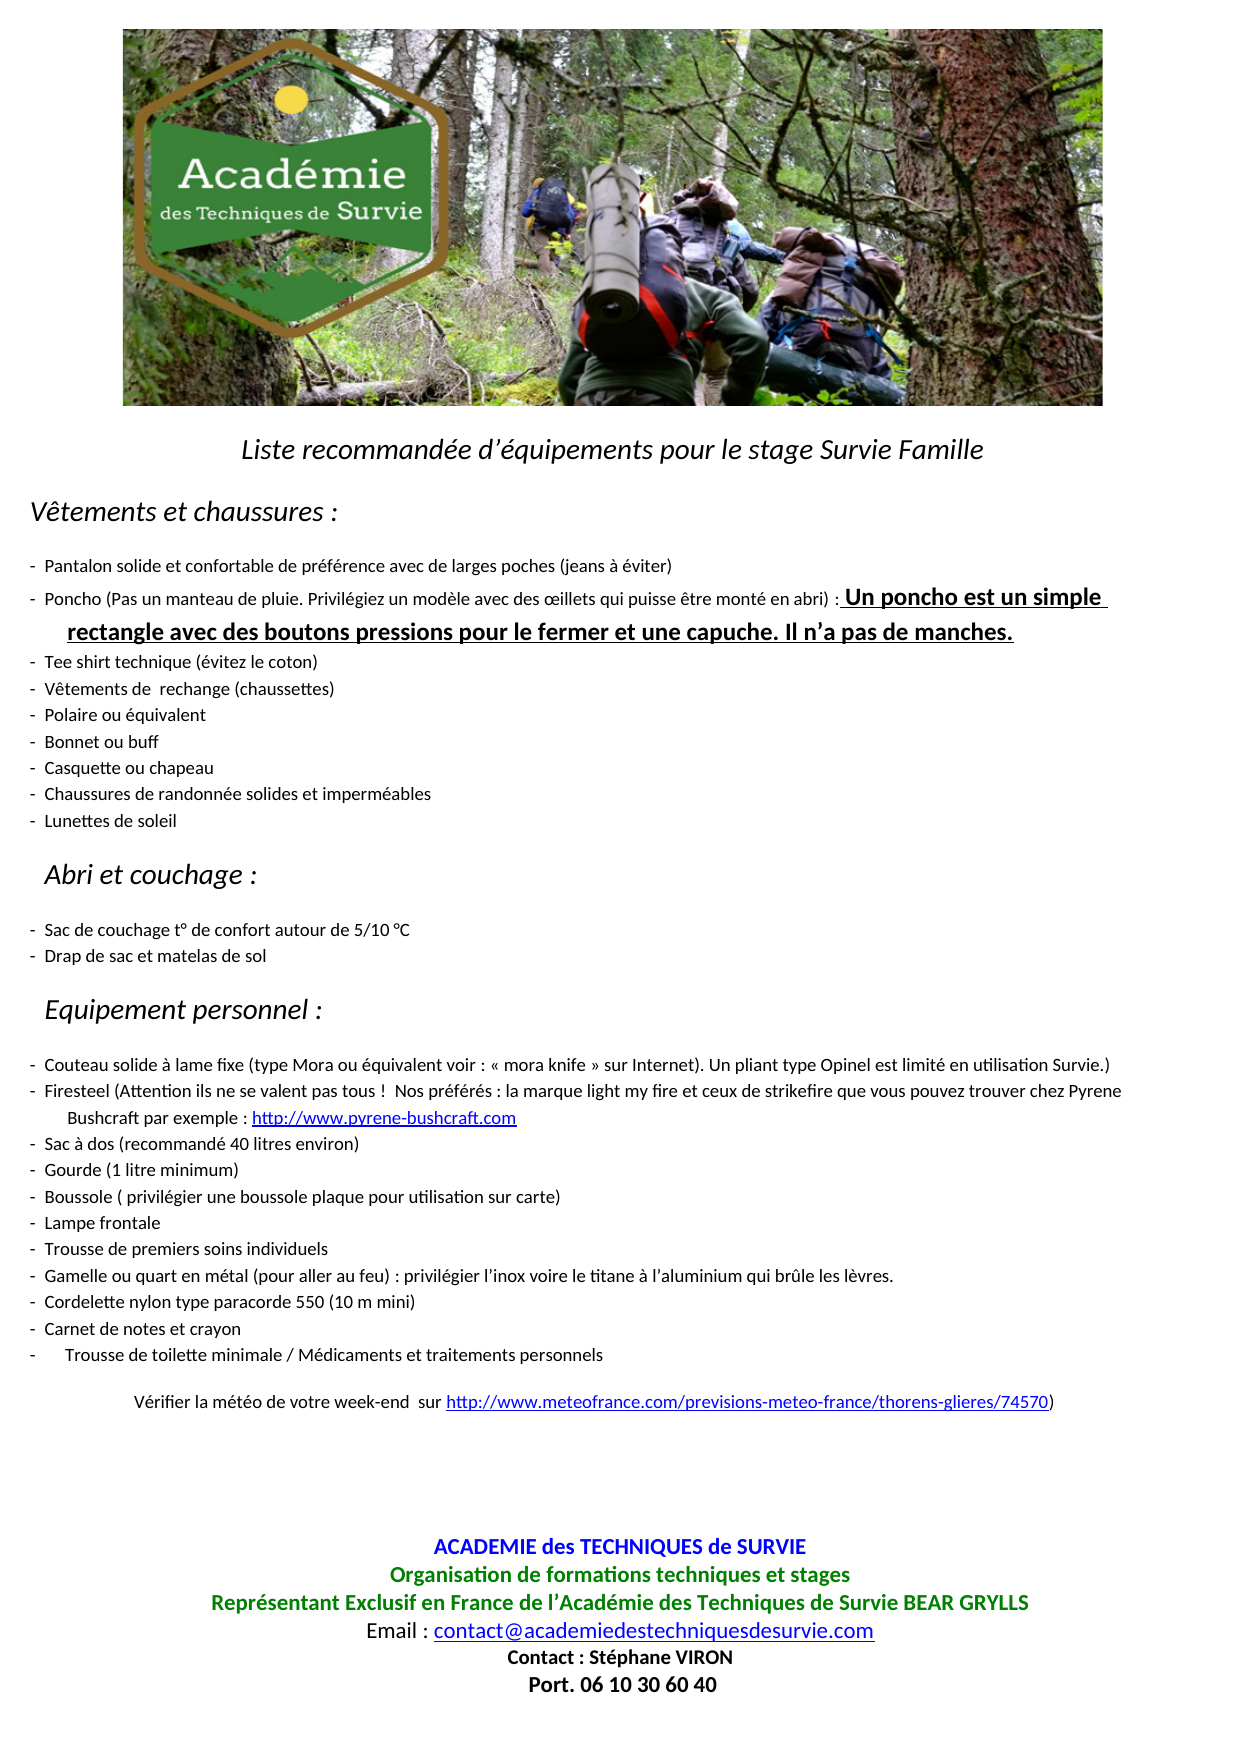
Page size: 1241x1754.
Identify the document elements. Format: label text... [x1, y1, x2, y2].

list Sac de couchage t° de confort autour de 5/10 °C [29, 918, 1196, 941]
list Sac à dos (recommandé 40 litres environ) [29, 1132, 1196, 1155]
picture [122, 29, 1103, 406]
list Casquette ou chapeau [29, 756, 1196, 779]
list Vêtements de rechange (chaussettes) [29, 677, 1196, 700]
list Carnet de notes et crayon [29, 1317, 1196, 1339]
list Lunettes de soleil [29, 809, 1196, 832]
text Liste recommandée d’équipements pour le stage Survie Famille [29, 431, 1196, 466]
text Vérifier la météo de votre week-end sur http://www.meteofrance.com/previsions-meteo-france/thorens-glieres/74570) [0, 1390, 1196, 1413]
list Chaussures de randonnée solides et imperméables [29, 782, 1196, 805]
text Vêtements et chaussures : [29, 493, 1196, 528]
list Gamelle ou quart en métal (pour aller au feu) : privilégier l’inox voire le titane à l’aluminium qui brûle les lèvres. [29, 1264, 1196, 1287]
list Poncho (Pas un manteau de pluie. Privilégiez un modèle avec des œillets qui puisse être monté en abri) : Un poncho est un simple rectangle avec des boutons pressions pour le fermer et une capuche. Il n’a pas de manches. [29, 581, 1196, 646]
text Abri et couchage : [44, 856, 1196, 892]
list Tee shirt technique (évitez le coton) [29, 651, 1196, 674]
list Boussole ( privilégier une boussole plaque pour utilisation sur carte) [29, 1185, 1196, 1208]
list Gourde (1 litre minimum) [29, 1158, 1196, 1181]
text Equipement personnel : [44, 991, 1196, 1027]
list Pantalon solide et confortable de préférence avec de larges poches (jeans à éviter) [29, 554, 1196, 577]
list Cordelette nylon type paracorde 550 (10 m mini) [29, 1290, 1196, 1313]
list Lampe frontale [29, 1211, 1196, 1234]
list Couteau solide à lame fixe (type Mora ou équivalent voir : « mora knife » sur Internet). Un pliant type Opinel est limité en utilisation Survie.) [29, 1053, 1196, 1076]
list Bonnet ou buff [29, 730, 1196, 753]
list - Trousse de toilette minimale / Médicaments et traitements personnels [0, 1343, 1196, 1366]
list Drap de sac et matelas de sol [29, 944, 1196, 967]
list Trousse de premiers soins individuels [29, 1238, 1196, 1261]
list Polaire ou équivalent [29, 703, 1196, 726]
list Firesteel (Attention ils ne se valent pas tous ! Nos préférés : la marque light my fire et ceux de strikefire que vous pouvez trouver chez Pyrene Bushcraft par exemple : http://www.pyrene-bushcraft.com [29, 1079, 1196, 1129]
